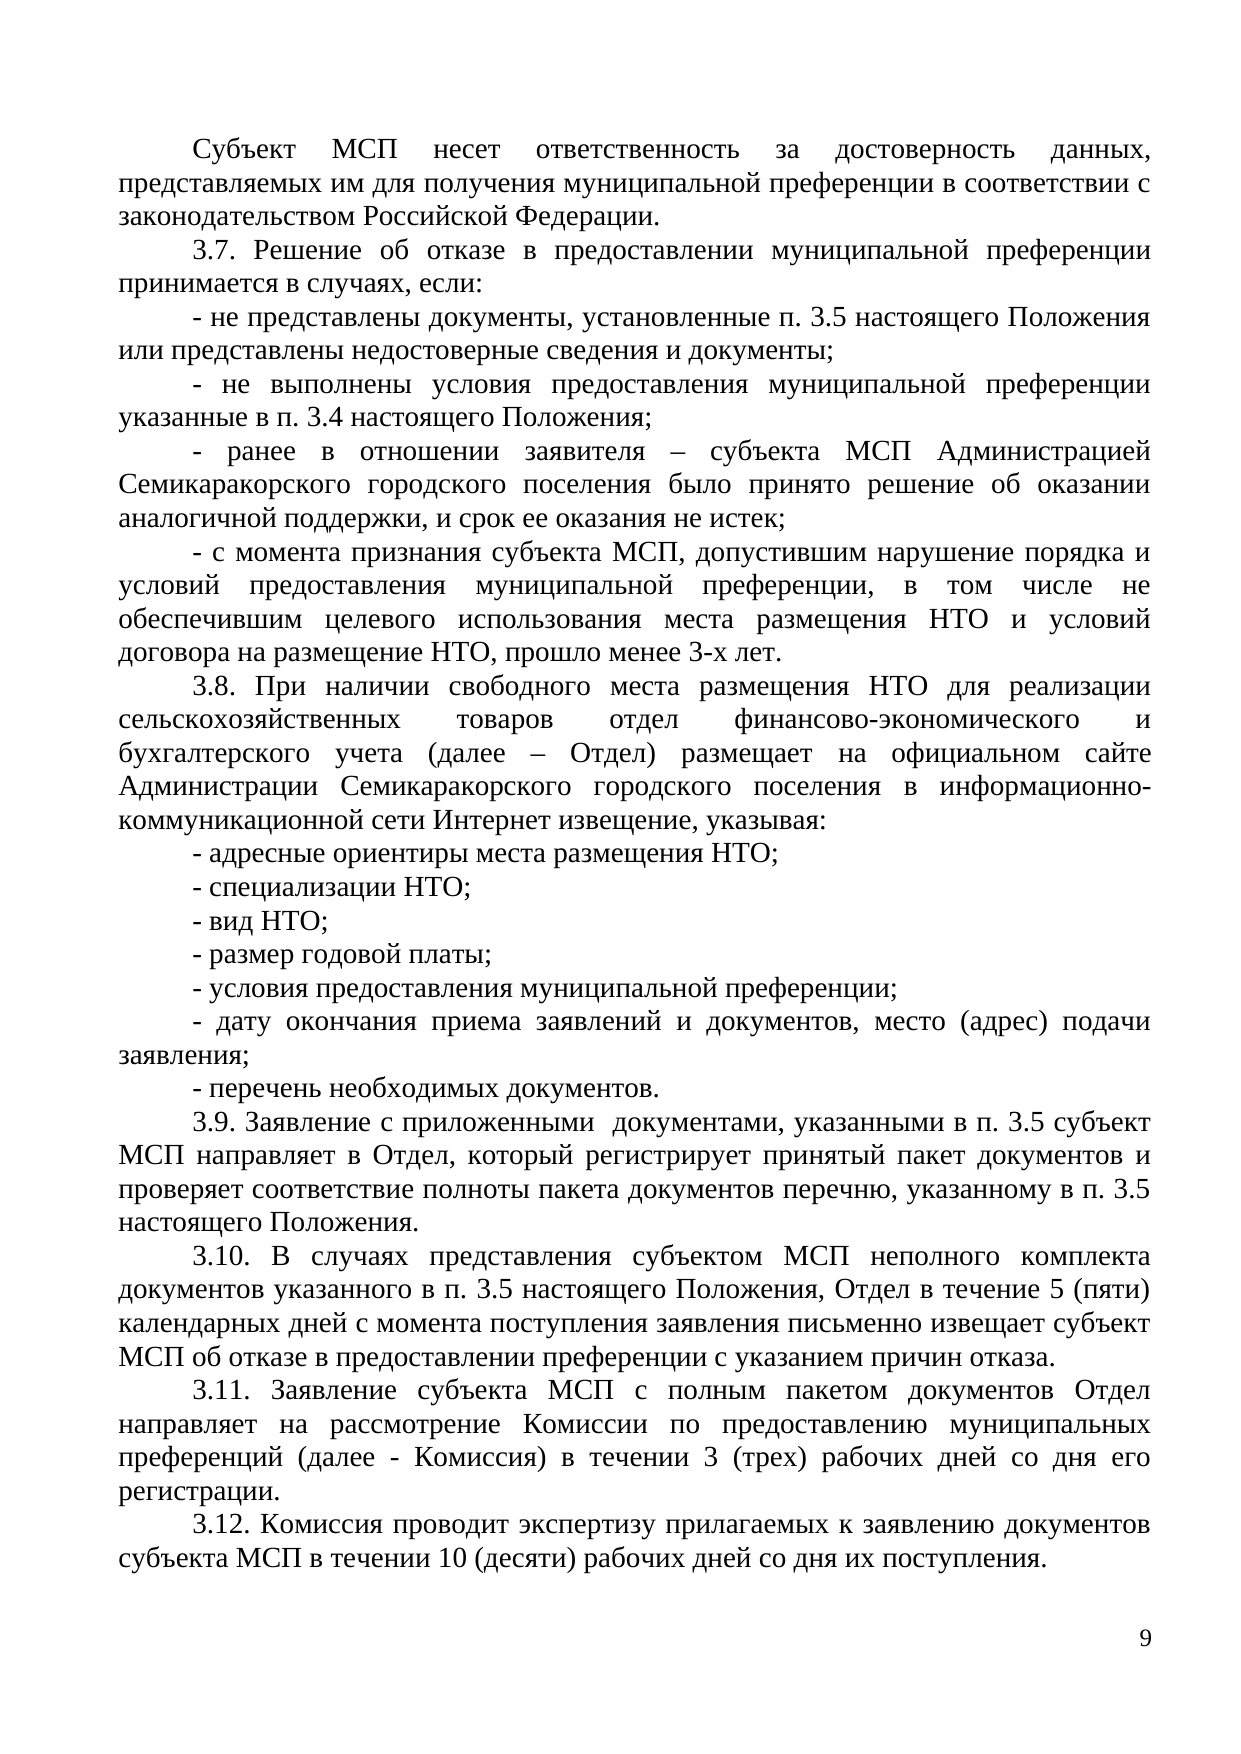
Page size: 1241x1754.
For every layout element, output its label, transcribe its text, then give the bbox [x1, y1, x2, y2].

text - вид НТО; [118, 903, 1152, 936]
text - специализации НТО; [118, 869, 1152, 903]
text - не выполнены условия предоставления муниципальной преференции указанные в п. 3.4 настоящего Положения; [118, 366, 1152, 433]
text - с момента признания субъекта МСП, допустившим нарушение порядка и условий предоставления муниципальной преференции, в том числе не обеспечившим целевого использования места размещения НТО и условий договора на размещение НТО, прошло менее 3-х лет. [118, 534, 1152, 668]
text - размер годовой платы; [118, 936, 1152, 970]
text - дату окончания приема заявлений и документов, место (адрес) подачи заявления; [118, 1003, 1152, 1070]
text Субъект МСП несет ответственность за достоверность данных, представляемых им для получения муниципальной преференции в соответствии с законодательством Российской Федерации. [118, 131, 1152, 232]
text 3.9. Заявление с приложенными документами, указанными в п. 3.5 субъект МСП направляет в Отдел, который регистрирует принятый пакет документов и проверяет соответствие полноты пакета документов перечню, указанному в п. 3.5 настоящего Положения. [118, 1104, 1152, 1238]
text 3.12. Комиссия проводит экспертизу прилагаемых к заявлению документов субъекта МСП в течении 10 (десяти) рабочих дней со дня их поступления. [118, 1506, 1152, 1573]
text 3.11. Заявление субъекта МСП с полным пакетом документов Отдел направляет на рассмотрение Комиссии по предоставлению муниципальных преференций (далее - Комиссия) в течении 3 (трех) рабочих дней со дня его регистрации. [118, 1372, 1152, 1506]
text - ранее в отношении заявителя – субъекта МСП Администрацией Семикаракорского городского поселения было принято решение об оказании аналогичной поддержки, и срок ее оказания не истек; [118, 433, 1152, 534]
text - условия предоставления муниципальной преференции; [118, 970, 1152, 1003]
text - перечень необходимых документов. [118, 1070, 1152, 1104]
text 3.7. Решение об отказе в предоставлении муниципальной преференции принимается в случаях, если: [118, 232, 1152, 299]
text - адресные ориентиры места размещения НТО; [118, 836, 1152, 869]
text 3.8. При наличии свободного места размещения НТО для реализации сельскохозяйственных товаров отдел финансово-экономического и бухгалтерского учета (далее – Отдел) размещает на официальном сайте Администрации Семикаракорского городского поселения в информационно-коммуникационной сети Интернет извещение, указывая: [118, 668, 1152, 836]
text - не представлены документы, установленные п. 3.5 настоящего Положения или представлены недостоверные сведения и документы; [118, 299, 1152, 366]
text 3.10. В случаях представления субъектом МСП неполного комплекта документов указанного в п. 3.5 настоящего Положения, Отдел в течение 5 (пяти) календарных дней с момента поступления заявления письменно извещает субъект МСП об отказе в предоставлении преференции с указанием причин отказа. [118, 1238, 1152, 1372]
